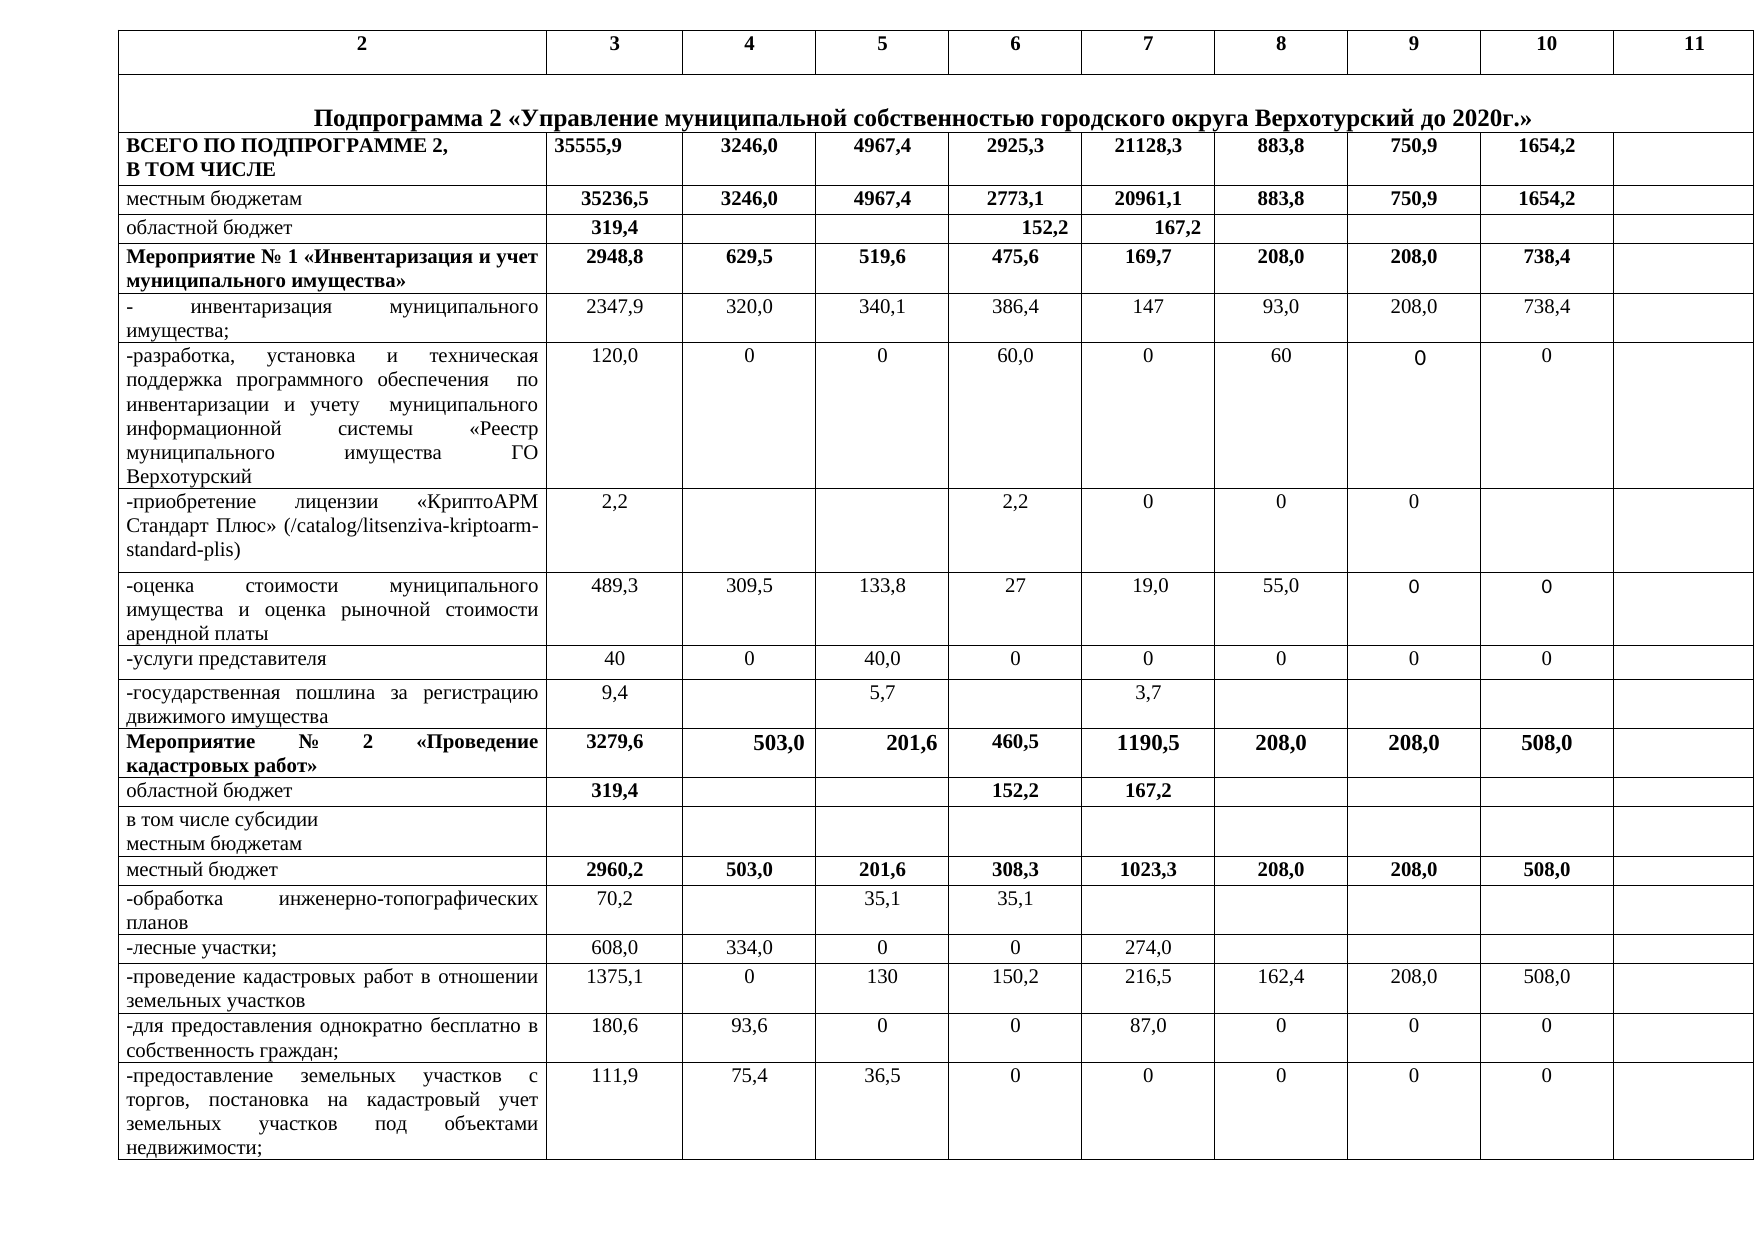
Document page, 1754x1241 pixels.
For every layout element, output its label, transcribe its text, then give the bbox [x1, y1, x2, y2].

table_cell 0 [1215, 1014, 1347, 1062]
table_cell 519,6 [816, 244, 948, 293]
table_cell [1215, 807, 1347, 856]
table_cell 201,6 [816, 729, 948, 777]
table_cell [683, 886, 815, 934]
table_cell [1614, 1063, 1753, 1159]
table_cell 208,0 [1348, 964, 1480, 1012]
table_cell [1082, 886, 1214, 934]
table_header 7 [1082, 31, 1214, 73]
table_cell [1215, 215, 1347, 243]
table_cell [1614, 729, 1753, 777]
table_cell 3246,0 [683, 186, 815, 214]
table_cell 120,0 [547, 343, 682, 488]
table_cell 750,9 [1348, 186, 1480, 214]
table_cell 0 [1215, 646, 1347, 678]
table_header 9 [1348, 31, 1480, 73]
table_cell 475,6 [949, 244, 1081, 293]
table_cell 147 [1082, 294, 1214, 342]
table_cell [683, 215, 815, 243]
table_cell 0 [1082, 1063, 1214, 1159]
table_cell 503,0 [683, 857, 815, 885]
table_cell -услуги представителя [119, 646, 546, 678]
table_cell [1614, 294, 1753, 342]
table_cell областной бюджет [119, 778, 546, 806]
table_cell 503,0 [683, 729, 815, 777]
table_cell 201,6 [816, 857, 948, 885]
table_cell 750,9 [1348, 133, 1480, 185]
table_cell [1614, 807, 1753, 856]
table_cell 508,0 [1481, 857, 1613, 885]
table_cell местный бюджет [119, 857, 546, 885]
table_cell 2347,9 [547, 294, 682, 342]
table_cell [1215, 778, 1347, 806]
table_cell 162,4 [1215, 964, 1347, 1012]
table_cell [1481, 886, 1613, 934]
table_cell 93,6 [683, 1014, 815, 1062]
table_cell 75,4 [683, 1063, 815, 1159]
table_cell Мероприятие № 2 «Проведение кадастровых работ» [119, 729, 546, 777]
table_cell 2,2 [949, 489, 1081, 572]
table_cell 40 [547, 646, 682, 678]
table_cell -для предоставления однократно бесплатно в собственность граждан; [119, 1014, 546, 1062]
table_cell 0 [816, 1014, 948, 1062]
table_cell 738,4 [1481, 294, 1613, 342]
table_cell 208,0 [1348, 729, 1480, 777]
table_cell 21128,3 [1082, 133, 1214, 185]
table_cell 180,6 [547, 1014, 682, 1062]
table_cell областной бюджет [119, 215, 546, 243]
table_cell [1481, 778, 1613, 806]
table_cell 0 [816, 935, 948, 963]
table_cell 2925,3 [949, 133, 1081, 185]
table_cell -государственная пошлина за регистрацию движимого имущества [119, 680, 546, 728]
table_cell [683, 807, 815, 856]
table_cell 0 [949, 1063, 1081, 1159]
table_cell 508,0 [1481, 729, 1613, 777]
table_cell 208,0 [1215, 729, 1347, 777]
table_cell 309,5 [683, 573, 815, 645]
table_cell [949, 807, 1081, 856]
table_cell 20961,1 [1082, 186, 1214, 214]
table_cell 1375,1 [547, 964, 682, 1012]
table_cell 4967,4 [816, 186, 948, 214]
table_cell 320,0 [683, 294, 815, 342]
table_cell [1614, 343, 1753, 488]
table_cell [1348, 680, 1480, 728]
table_cell [1614, 215, 1753, 243]
table_cell 60,0 [949, 343, 1081, 488]
table_cell 0 [683, 646, 815, 678]
table_cell 208,0 [1215, 857, 1347, 885]
table_cell 883,8 [1215, 133, 1347, 185]
table_cell 0 [1082, 646, 1214, 678]
table_cell 93,0 [1215, 294, 1347, 342]
table_cell [683, 489, 815, 572]
table_cell 0 [1348, 1014, 1480, 1062]
table_cell 1654,2 [1481, 133, 1613, 185]
table_cell [1481, 807, 1613, 856]
table_cell 2948,8 [547, 244, 682, 293]
table_cell 460,5 [949, 729, 1081, 777]
table_cell [1348, 215, 1480, 243]
table_cell 0 [1481, 1014, 1613, 1062]
table_cell 608,0 [547, 935, 682, 963]
table_cell [1348, 935, 1480, 963]
table_cell -проведение кадастровых работ в отношении земельных участков [119, 964, 546, 1012]
table_cell 0 [1481, 573, 1613, 645]
table_cell [949, 680, 1081, 728]
table_cell [1215, 886, 1347, 934]
table_cell 0 [1348, 489, 1480, 572]
table_cell [1614, 1014, 1753, 1062]
table_cell [816, 778, 948, 806]
table_cell 5,7 [816, 680, 948, 728]
table_cell 334,0 [683, 935, 815, 963]
table_cell [1614, 857, 1753, 885]
table_cell 0 [1082, 489, 1214, 572]
table_cell [1614, 886, 1753, 934]
table_cell 629,5 [683, 244, 815, 293]
table_cell -оценка стоимости муниципального имущества и оценка рыночной стоимости арендной платы [119, 573, 546, 645]
table_cell 208,0 [1215, 244, 1347, 293]
table_cell -разработка, установка и техническая поддержка программного обеспечения по инвентаризации и учету муниципального информационной системы «Реестр муниципального имущества ГО Верхотурский [119, 343, 546, 488]
table_cell 386,4 [949, 294, 1081, 342]
table_cell [816, 489, 948, 572]
table_cell [1614, 778, 1753, 806]
table_cell 216,5 [1082, 964, 1214, 1012]
table_cell 111,9 [547, 1063, 682, 1159]
table_header 5 [816, 31, 948, 73]
table_header 10 [1481, 31, 1613, 73]
table_cell 169,7 [1082, 244, 1214, 293]
table_header 6 [949, 31, 1081, 73]
table_cell 2960,2 [547, 857, 682, 885]
table_cell [1481, 935, 1613, 963]
table_cell 36,5 [816, 1063, 948, 1159]
table_header 11 [1614, 31, 1753, 73]
table_header 3 [547, 31, 682, 73]
table_cell [1614, 935, 1753, 963]
table_cell [1614, 244, 1753, 293]
table_cell 0 [1215, 1063, 1347, 1159]
table_cell 883,8 [1215, 186, 1347, 214]
table_cell 133,8 [816, 573, 948, 645]
table_cell 0 [1481, 1063, 1613, 1159]
table_cell 2,2 [547, 489, 682, 572]
table_cell 1023,3 [1082, 857, 1214, 885]
table_cell 4967,4 [816, 133, 948, 185]
table_cell [1481, 215, 1613, 243]
table_cell 0 [683, 964, 815, 1012]
table_cell [1614, 489, 1753, 572]
table_cell 0 [949, 1014, 1081, 1062]
table_cell 208,0 [1348, 244, 1480, 293]
table_cell -обработка инженерно-топографических планов [119, 886, 546, 934]
table_cell 208,0 [1348, 857, 1480, 885]
table_cell [1614, 573, 1753, 645]
table_cell 0 [816, 343, 948, 488]
table_cell 40,0 [816, 646, 948, 678]
table_cell 150,2 [949, 964, 1081, 1012]
table_cell 0 [1481, 343, 1613, 488]
table_cell 274,0 [1082, 935, 1214, 963]
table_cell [119, 75, 1753, 132]
table_cell 35555,9 [547, 133, 682, 185]
table_cell [816, 215, 948, 243]
table_header 8 [1215, 31, 1347, 73]
table_cell 35,1 [816, 886, 948, 934]
table_cell -лесные участки; [119, 935, 546, 963]
table_cell 738,4 [1481, 244, 1613, 293]
table_cell [683, 680, 815, 728]
table_cell 0 [1348, 343, 1480, 488]
table_cell 19,0 [1082, 573, 1214, 645]
table_cell 0 [1215, 489, 1347, 572]
table_cell 60 [1215, 343, 1347, 488]
table_cell 508,0 [1481, 964, 1613, 1012]
table_cell ВСЕГО ПО ПОДПРОГРАММЕ 2, В ТОМ ЧИСЛЕ [119, 133, 546, 185]
table_cell в том числе субсидии местным бюджетам [119, 807, 546, 856]
table_cell 70,2 [547, 886, 682, 934]
table_cell 1190,5 [1082, 729, 1214, 777]
table_cell 3246,0 [683, 133, 815, 185]
table_header 2 [119, 31, 546, 73]
table_cell 0 [1481, 646, 1613, 678]
table_cell 9,4 [547, 680, 682, 728]
table_cell 0 [949, 646, 1081, 678]
table_cell 0 [1348, 1063, 1480, 1159]
table_cell [1614, 133, 1753, 185]
table_cell [1614, 646, 1753, 678]
table_cell 130 [816, 964, 948, 1012]
table_cell 3,7 [1082, 680, 1214, 728]
table_cell 3279,6 [547, 729, 682, 777]
table_cell 35,1 [949, 886, 1081, 934]
table_cell местным бюджетам [119, 186, 546, 214]
table_cell 152,2 [949, 778, 1081, 806]
table_cell 208,0 [1348, 294, 1480, 342]
table_cell 340,1 [816, 294, 948, 342]
table_cell [816, 807, 948, 856]
table_cell 319,4 [547, 778, 682, 806]
table_cell -приобретение лицензии «КриптоАРМ Стандарт Плюс» (/catalog/litsenziva-kriptoarm-standard-plis) [119, 489, 546, 572]
table_cell 0 [1082, 343, 1214, 488]
table_cell 27 [949, 573, 1081, 645]
table_cell 35236,5 [547, 186, 682, 214]
table_cell 87,0 [1082, 1014, 1214, 1062]
table_cell 489,3 [547, 573, 682, 645]
table_cell [1614, 186, 1753, 214]
table_cell - инвентаризация муниципального имущества; [119, 294, 546, 342]
table_cell [683, 778, 815, 806]
table_cell [1481, 680, 1613, 728]
table_cell [1481, 489, 1613, 572]
table_cell 152,2 [949, 215, 1081, 243]
table_cell 0 [683, 343, 815, 488]
table_cell 0 [1348, 646, 1480, 678]
table_header 4 [683, 31, 815, 73]
table_cell [1348, 778, 1480, 806]
table_cell [1614, 964, 1753, 1012]
table_cell 0 [949, 935, 1081, 963]
table_cell 1654,2 [1481, 186, 1613, 214]
table_cell 319,4 [547, 215, 682, 243]
table_cell 2773,1 [949, 186, 1081, 214]
table_cell 55,0 [1215, 573, 1347, 645]
table_cell [1215, 935, 1347, 963]
table_cell [1215, 680, 1347, 728]
table_cell -предоставление земельных участков с торгов, постановка на кадастровый учет земельных участков под объектами недвижимости; [119, 1063, 546, 1159]
table_cell [1082, 807, 1214, 856]
table_cell 308,3 [949, 857, 1081, 885]
table_cell 0 [1348, 573, 1480, 645]
table_cell [547, 807, 682, 856]
table_cell 167,2 [1082, 778, 1214, 806]
table_cell Мероприятие № 1 «Инвентаризация и учет муниципального имущества» [119, 244, 546, 293]
table_cell [1614, 680, 1753, 728]
table_cell 167,2 [1082, 215, 1214, 243]
table_cell [1348, 886, 1480, 934]
table_cell [1348, 807, 1480, 856]
